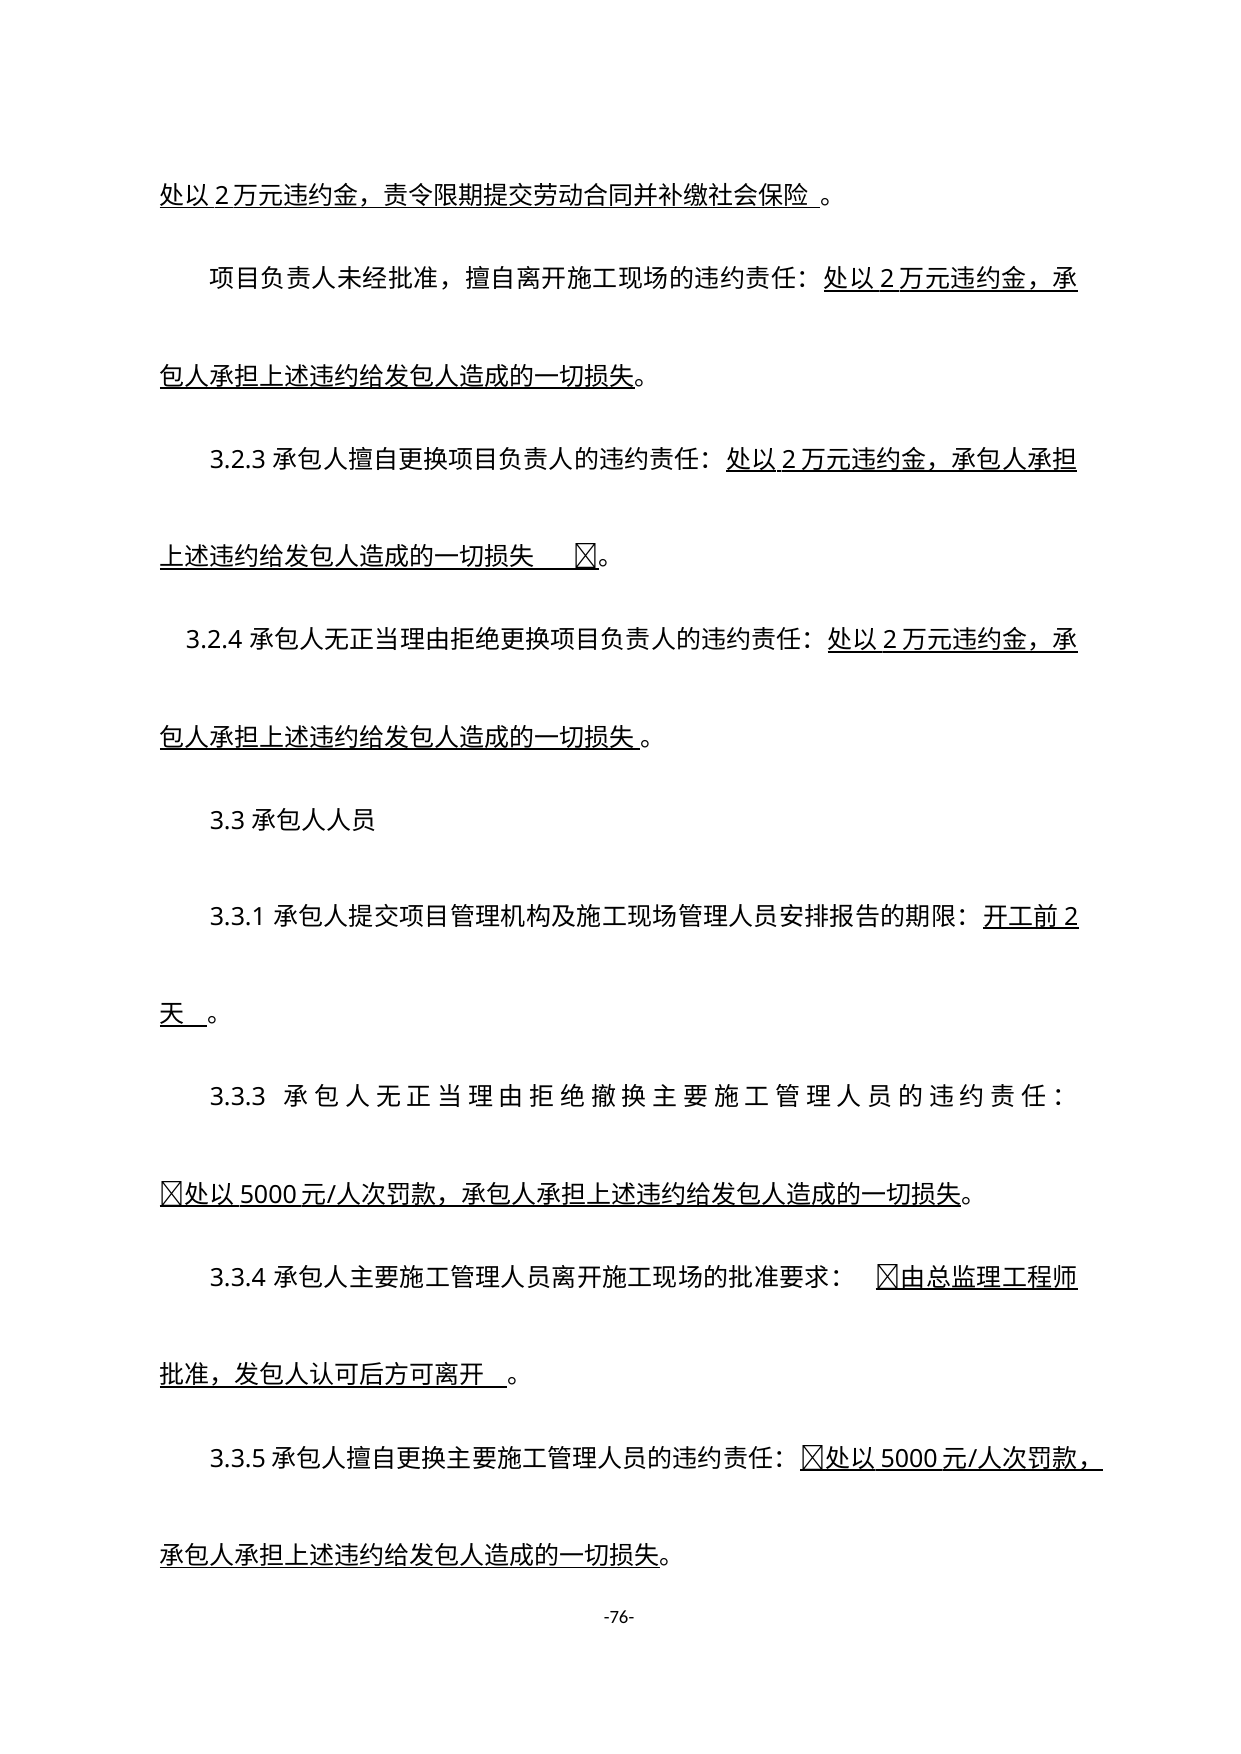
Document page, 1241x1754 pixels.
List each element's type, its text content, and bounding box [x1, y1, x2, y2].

text 3.2.4 承包人无正当理由拒绝更换项目负责人的违约责任：处以2万元违约金，承包人承担上述违约给发包人造成的一切损失 。 [159, 606, 1078, 768]
text 3.3 承包人人员 [159, 786, 1078, 851]
text 3.3.5承包人擅自更换主要施工管理人员的违约责任：处以5000元/人次罚款，承包人承担上述违约给发包人造成的一切损失。 [159, 1424, 1078, 1586]
text 项目负责人未经批准，擅自离开施工现场的违约责任：处以2万元违约金，承包人承担上述违约给发包人造成的一切损失。 [159, 244, 1078, 407]
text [159, 161, 1078, 226]
text 3.2.3 承包人擅自更换项目负责人的违约责任：处以2万元违约金，承包人承担上述违约给发包人造成的一切损失 。 [159, 425, 1078, 587]
text 3.3.1 承包人提交项目管理机构及施工现场管理人员安排报告的期限：开工前2天 。 [159, 882, 1078, 1044]
text 3.3.3 承包人无正当理由拒绝撤换主要施工管理人员的违约责任： 处以5000元/人次罚款，承包人承担上述违约给发包人造成的一切损失。 [159, 1062, 1078, 1225]
text 3.3.4 承包人主要施工管理人员离开施工现场的批准要求： 由总监理工程师批准，发包人认可后方可离开 。 [159, 1243, 1078, 1406]
